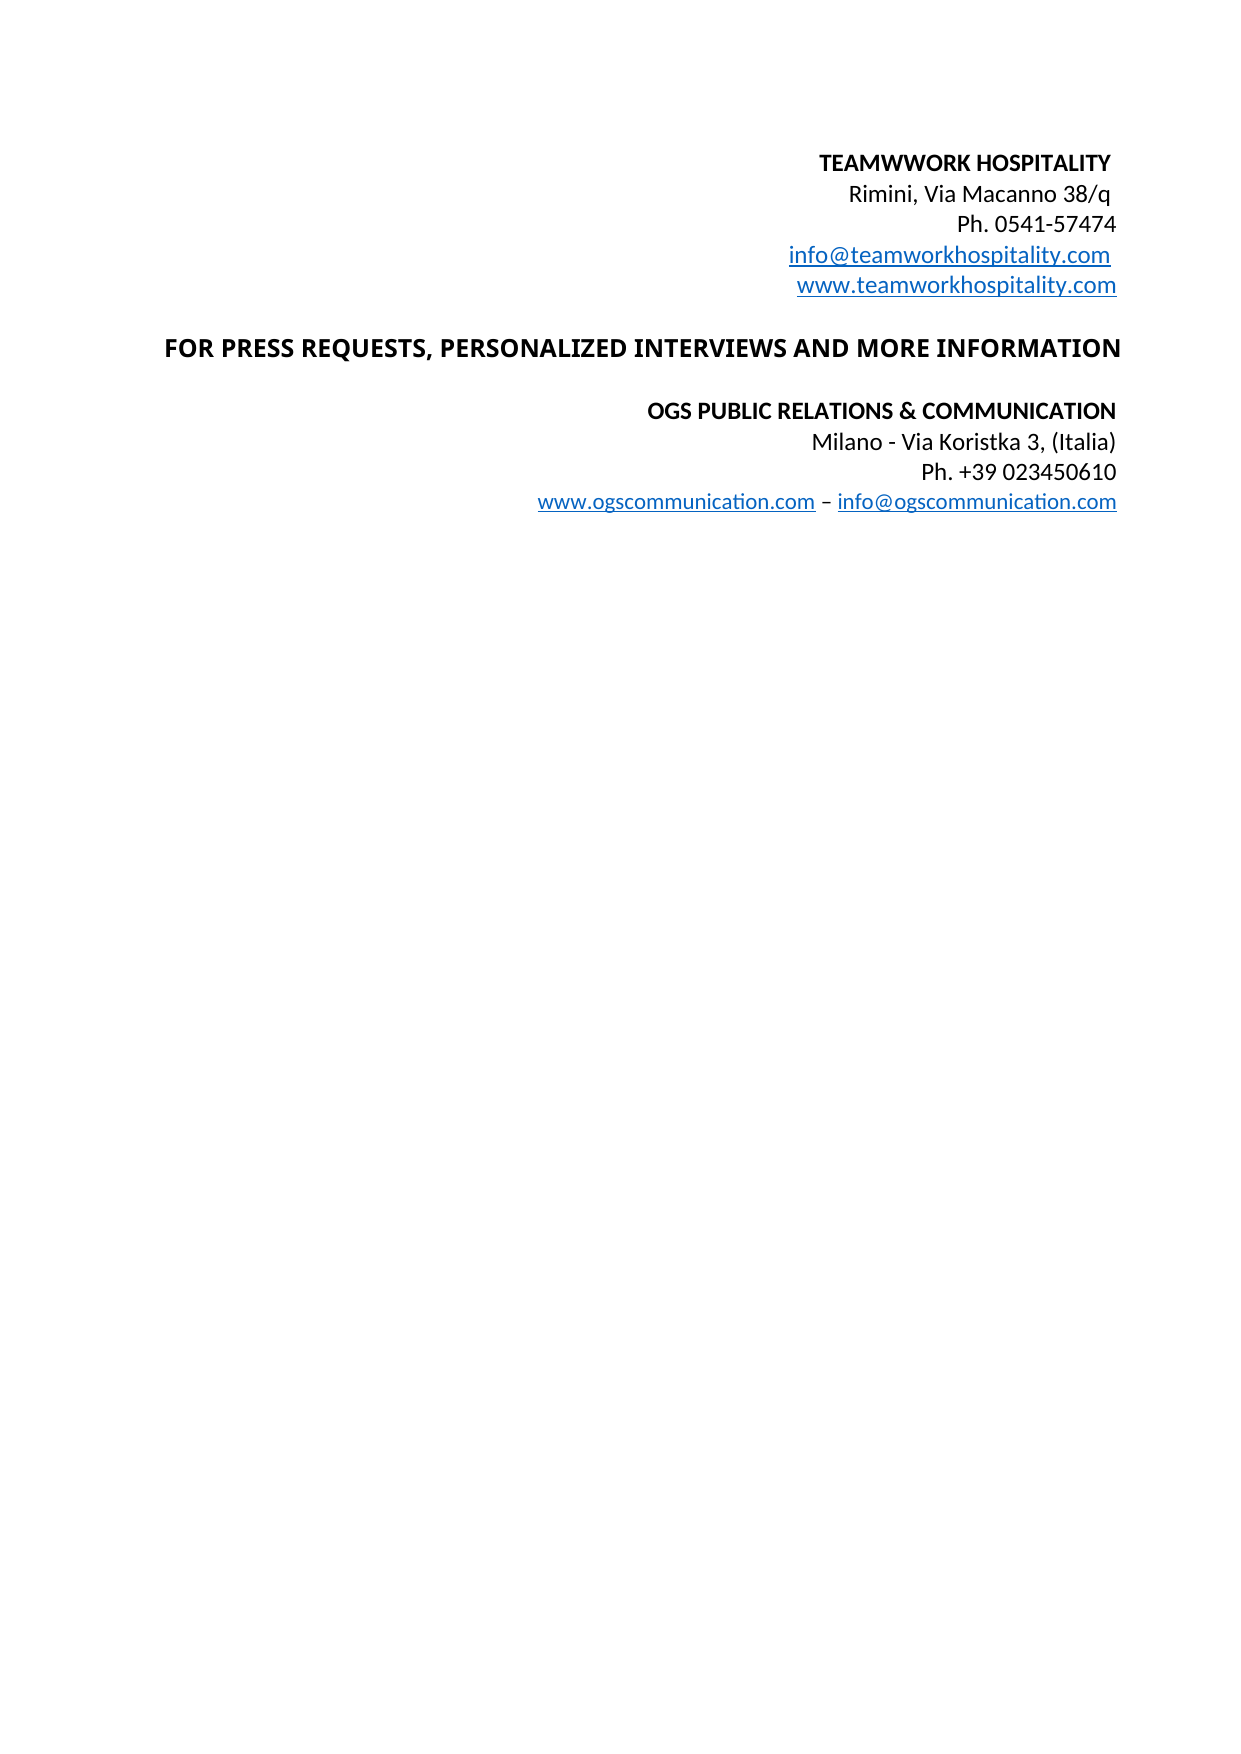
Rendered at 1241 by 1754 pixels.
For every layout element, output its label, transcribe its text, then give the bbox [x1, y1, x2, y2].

text www.teamworkhospitality.com [118, 270, 1122, 300]
text Ph. 0541-57474 [118, 209, 1122, 239]
text Rimini, Via Macanno 38/q [118, 178, 1122, 209]
text info@teamworkhospitality.com [118, 239, 1122, 270]
text OGS PUBLIC RELATIONS & COMMUNICATION [118, 395, 1122, 426]
text Milano - Via Koristka 3, (Italia) [118, 426, 1122, 456]
text Ph. +39 023450610 [118, 456, 1122, 487]
text www.ogscommunication.com – info@ogscommunication.com [118, 487, 1122, 515]
text FOR PRESS REQUESTS, PERSONALIZED INTERVIEWS AND MORE INFORMATION [118, 331, 1122, 365]
text TEAMWWORK HOSPITALITY [118, 148, 1122, 178]
